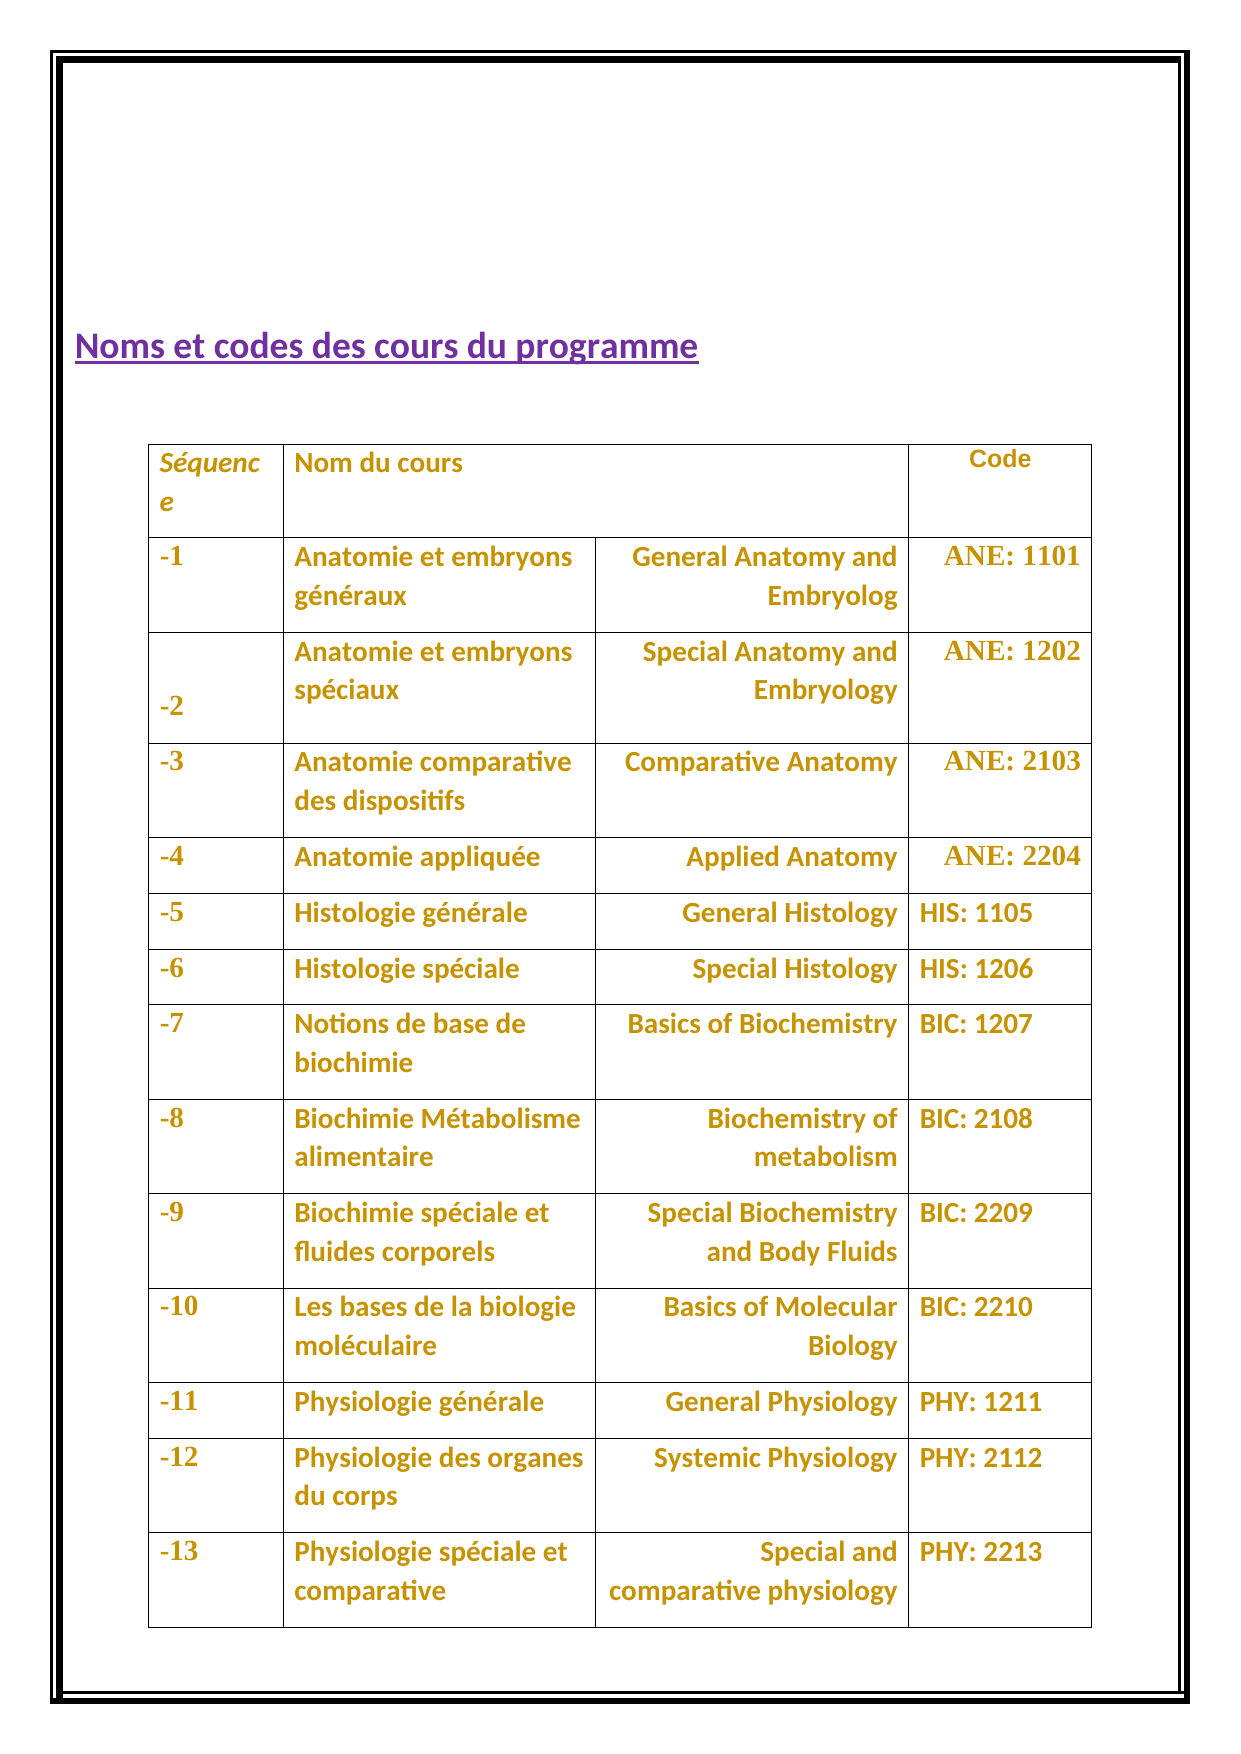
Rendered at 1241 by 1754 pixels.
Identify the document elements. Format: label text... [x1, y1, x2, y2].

table_cell Special and comparative physiology [596, 1533, 908, 1627]
table_header Code [909, 445, 1091, 537]
table_cell Special Anatomy and Embryology [596, 633, 908, 742]
table_cell 7- [149, 1005, 283, 1099]
table_cell Histologie spéciale [284, 950, 595, 1004]
table_header Séquence [149, 445, 283, 537]
table_cell Special Histology [596, 950, 908, 1004]
table_cell Comparative Anatomy [596, 744, 908, 837]
table_cell HIS: 1206 [909, 950, 1091, 1004]
table_cell ANE: 1202 [909, 633, 1091, 742]
table_cell ANE: 2204 [909, 838, 1091, 893]
table_cell 6- [149, 950, 283, 1004]
table_cell PHY: 2112 [909, 1439, 1091, 1532]
table_cell 12- [149, 1439, 283, 1532]
table_cell Biochimie Métabolisme alimentaire [284, 1100, 595, 1193]
table_cell Physiologie des organes du corps [284, 1439, 595, 1532]
table_cell Anatomie et embryons spéciaux [284, 633, 595, 742]
table_cell Basics of Molecular Biology [596, 1289, 908, 1382]
table_cell Applied Anatomy [596, 838, 908, 893]
table_cell 8- [149, 1100, 283, 1193]
table_cell 4- [149, 838, 283, 893]
text Noms et codes des cours du programme [75, 322, 1165, 368]
table_cell BIC: 1207 [909, 1005, 1091, 1099]
table_cell BIC: 2108 [909, 1100, 1091, 1193]
table_cell 2- [149, 633, 283, 742]
table_cell PHY: 2213 [909, 1533, 1091, 1627]
table_cell Les bases de la biologie moléculaire [284, 1289, 595, 1382]
table_cell Histologie générale [284, 894, 595, 949]
table_cell Anatomie comparative des dispositifs [284, 744, 595, 837]
table_cell Notions de base de biochimie [284, 1005, 595, 1099]
table_cell 3- [149, 744, 283, 837]
table_cell Special Biochemistry and Body Fluids [596, 1194, 908, 1287]
table_cell Basics of Biochemistry [596, 1005, 908, 1099]
table_cell General Anatomy and Embryolog [596, 538, 908, 632]
table_cell Anatomie appliquée [284, 838, 595, 893]
table_cell 5- [149, 894, 283, 949]
table_cell Biochemistry of metabolism [596, 1100, 908, 1193]
table_cell Anatomie et embryons généraux [284, 538, 595, 632]
table_header Nom du cours [284, 445, 908, 537]
table_cell 1- [149, 538, 283, 632]
table_cell PHY: 1211 [909, 1383, 1091, 1438]
table_cell General Histology [596, 894, 908, 949]
table_cell Physiologie spéciale et comparative [284, 1533, 595, 1627]
table_cell ANE: 2103 [909, 744, 1091, 837]
table_cell 11- [149, 1383, 283, 1438]
table_cell Biochimie spéciale et fluides corporels [284, 1194, 595, 1287]
table_cell 10- [149, 1289, 283, 1382]
table_cell BIC: 2209 [909, 1194, 1091, 1287]
table_cell BIC: 2210 [909, 1289, 1091, 1382]
table_cell HIS: 1105 [909, 894, 1091, 949]
table_cell 9- [149, 1194, 283, 1287]
table_cell Physiologie générale [284, 1383, 595, 1438]
table_cell ANE: 1101 [909, 538, 1091, 632]
table_cell General Physiology [596, 1383, 908, 1438]
table_cell Systemic Physiology [596, 1439, 908, 1532]
table_cell 13- [149, 1533, 283, 1627]
